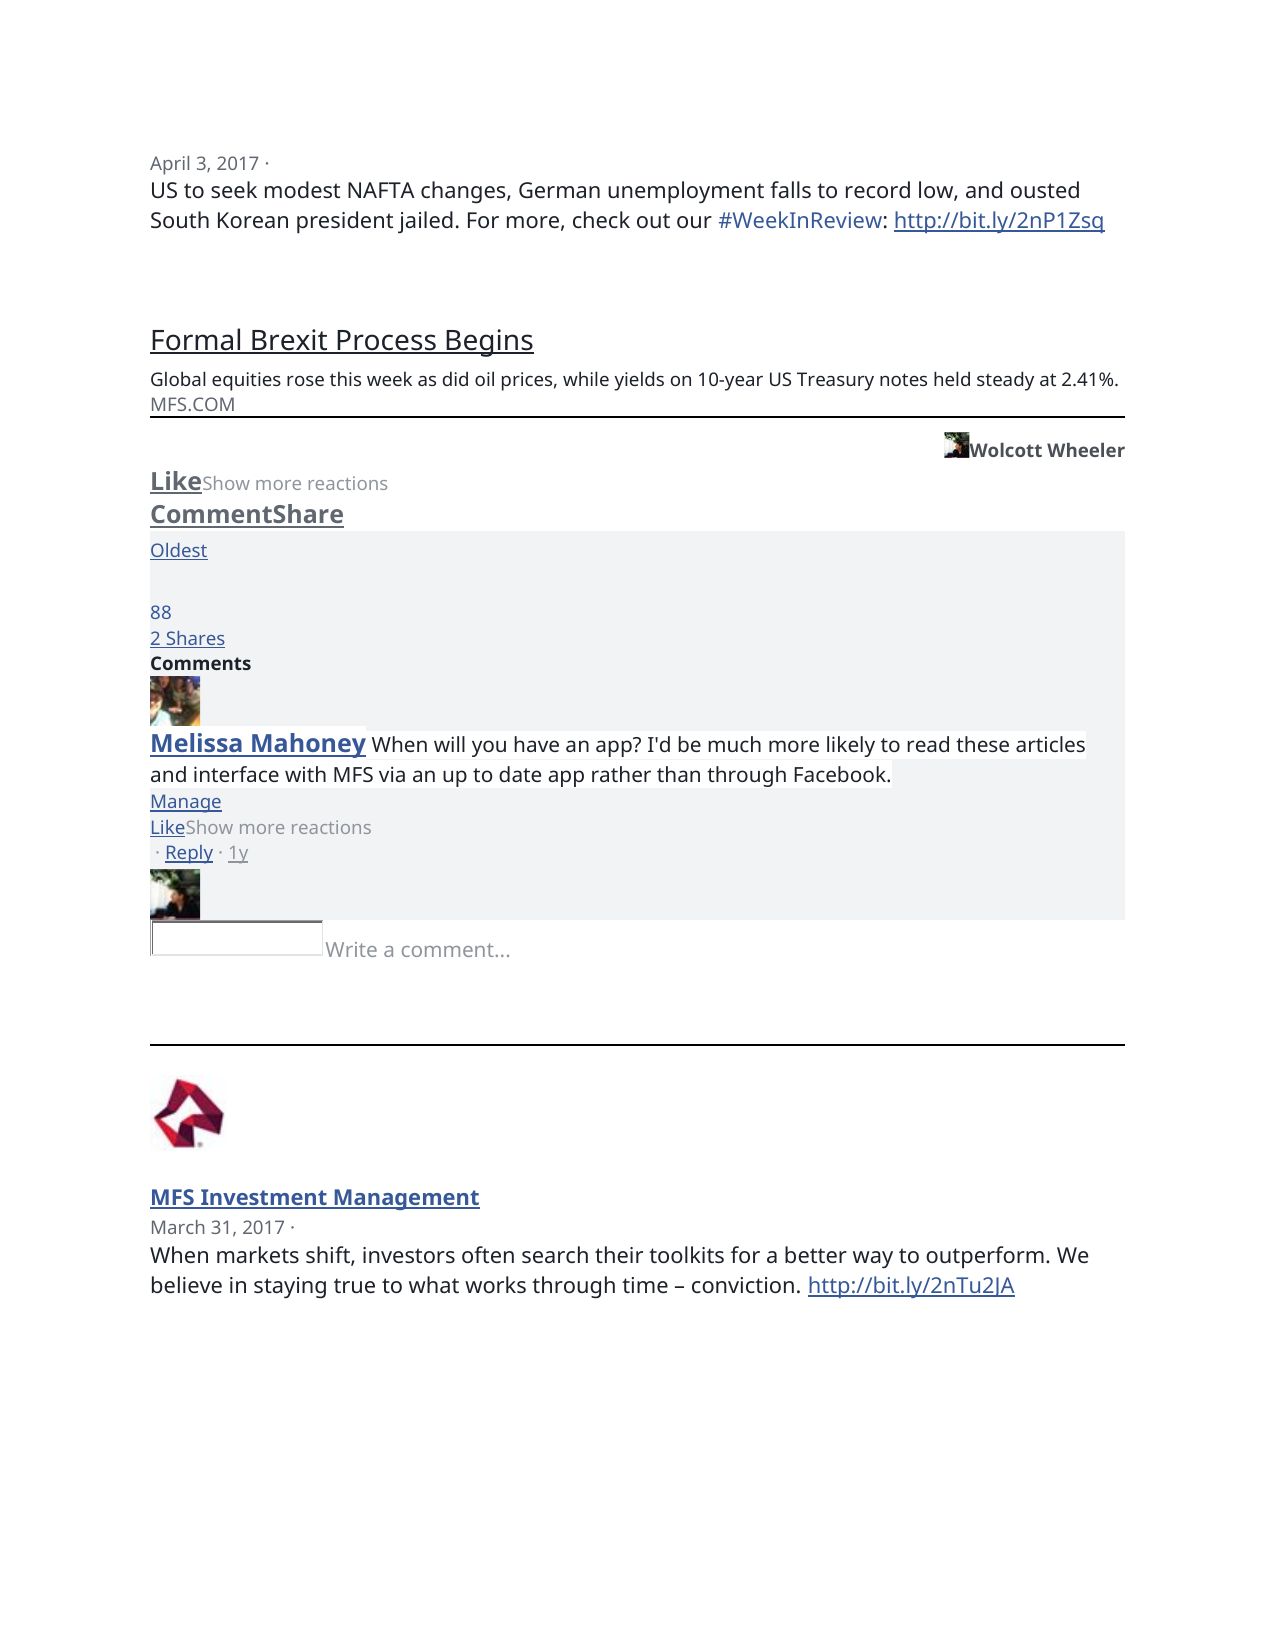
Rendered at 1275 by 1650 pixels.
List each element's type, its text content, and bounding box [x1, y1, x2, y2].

text Manage [150, 788, 1125, 814]
text Formal Brexit Process Begins [150, 320, 1125, 358]
text Comments [150, 651, 1125, 676]
text Oldest [150, 531, 1125, 562]
text LikeShow more reactions [150, 814, 1125, 839]
text Global equities rose this week as did oil prices, while yields on 10-year US Treasury notes held steady at 2.41%. [150, 366, 1125, 392]
text Write a comment... [150, 920, 1125, 963]
text March 31, 2017 · [150, 1215, 1125, 1240]
picture [150, 1075, 229, 1154]
text Melissa Mahoney When will you have an app? I'd be much more likely to read these articles and interface with MFS via an up to date app rather than through Facebook. [366, 726, 1125, 788]
text · Reply · 1y [150, 839, 1125, 865]
text MFS Investment Management [150, 1182, 1125, 1212]
text CommentShare [150, 497, 1125, 531]
text US to seek modest NAFTA changes, German unemployment falls to record low, and ousted South Korean president jailed. For more, check out our #WeekInReview: http://bit.ly/2nP1Zsq [150, 176, 1125, 235]
text April 3, 2017 · [150, 150, 1125, 176]
text When markets shift, investors often search their toolkits for a better way to outperform. We believe in staying true to what works through time – conviction. http://bit.ly/2nTu2JA [150, 1240, 1125, 1300]
picture [150, 869, 200, 920]
text MFS.COM [150, 392, 1125, 416]
text LikeShow more reactions [150, 463, 1125, 497]
text 88 [150, 594, 1125, 625]
picture [944, 432, 970, 458]
picture [150, 676, 200, 726]
text Wolcott Wheeler [150, 433, 1125, 463]
text 2 Shares [150, 625, 1125, 651]
